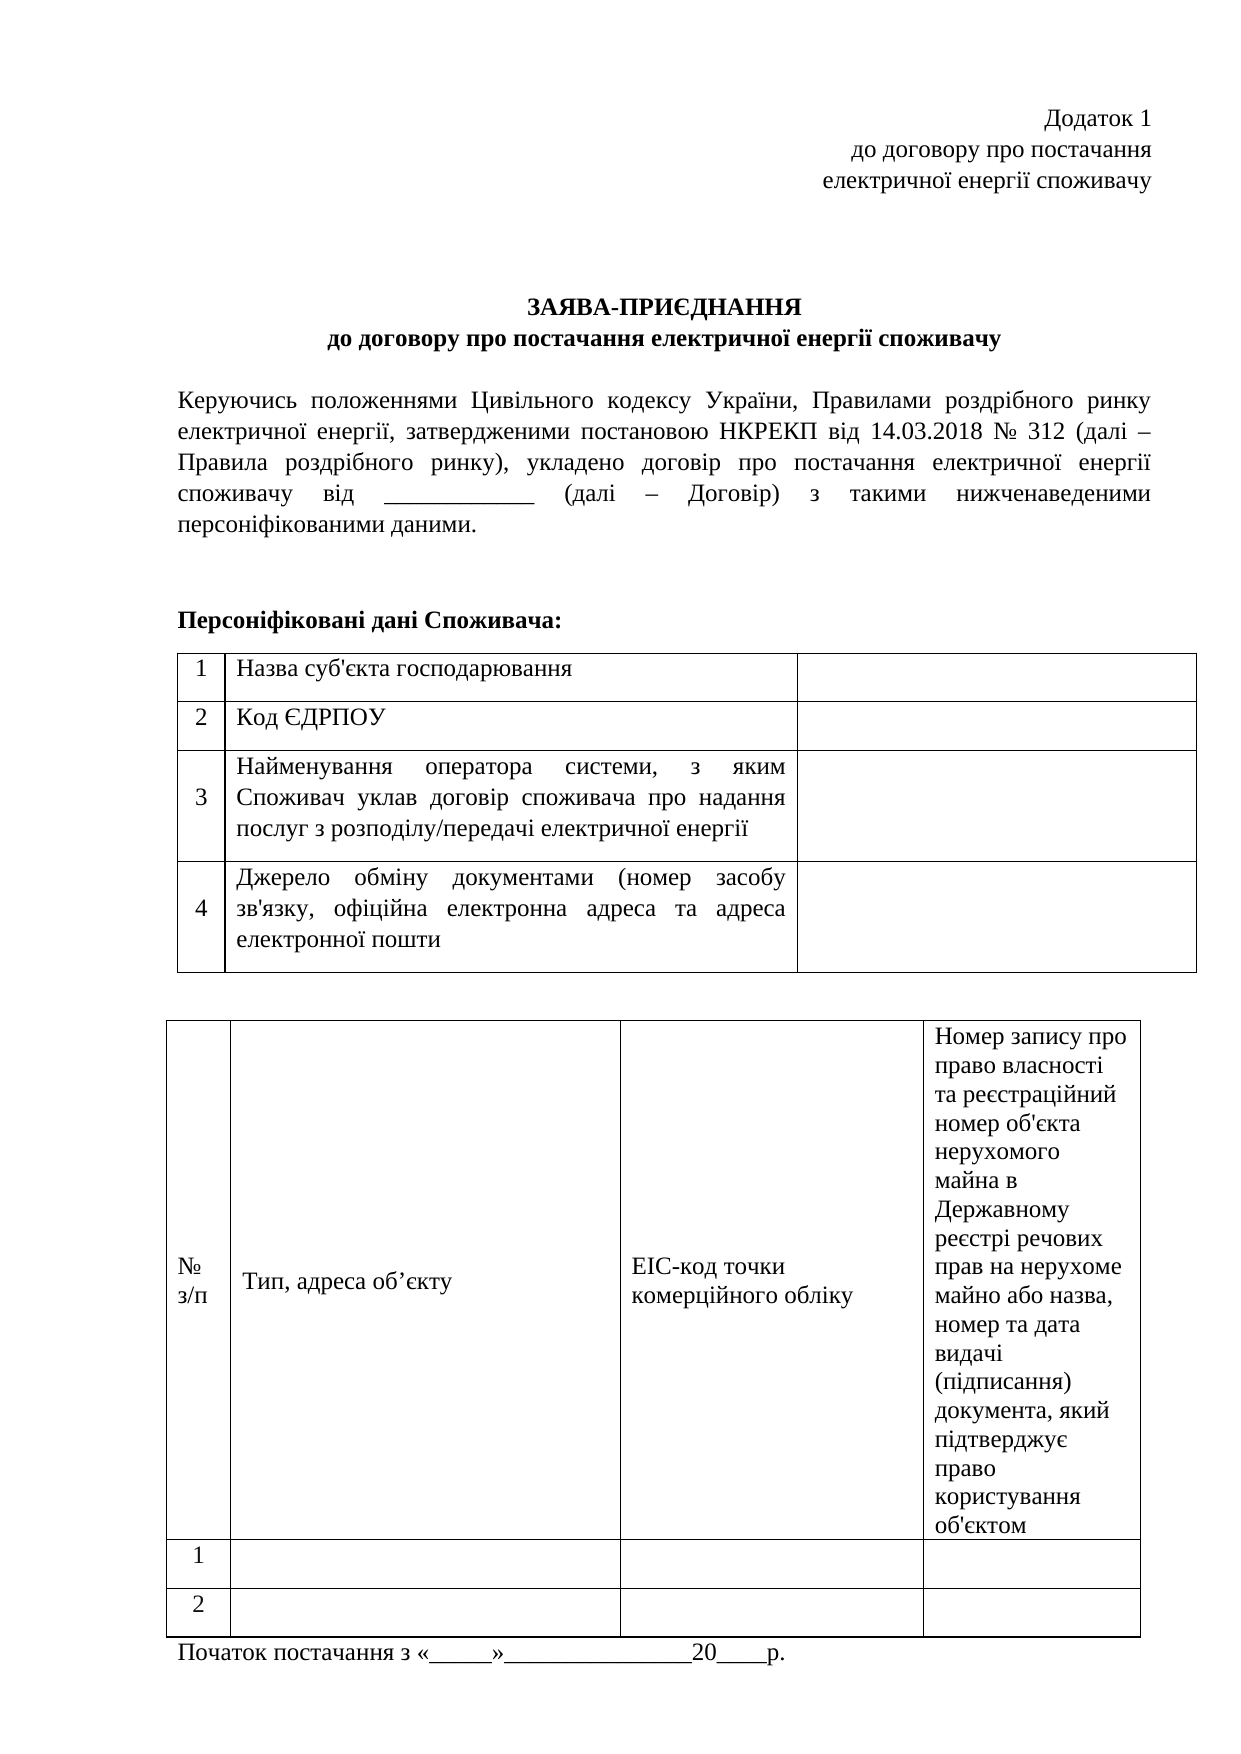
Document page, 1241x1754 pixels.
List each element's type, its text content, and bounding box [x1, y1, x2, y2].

table_header Тип, адреса об’єкту [231, 1021, 620, 1539]
text Додаток 1 [177, 103, 1152, 132]
table_header [798, 654, 1196, 701]
table_cell 3 [178, 751, 224, 861]
table_header Назва суб'єкта господарювання [226, 654, 797, 701]
table_cell [924, 1540, 1140, 1588]
text електричної енергії споживачу [177, 166, 1152, 194]
table_cell [798, 751, 1196, 861]
table_cell [798, 862, 1196, 972]
table_cell 2 [178, 702, 224, 750]
table_header № з/п [167, 1021, 230, 1539]
table_cell 4 [178, 862, 224, 972]
text до договору про постачання електричної енергії споживачу [177, 323, 1152, 352]
text до договору про постачання [177, 134, 1152, 163]
text Керуючись положеннями Цивільного кодексу України, Правилами роздрібного ринку електричної енергії, затвердженими постановою НКРЕКП від 14.03.2018 № 312 (далі – Правила роздрібного ринку), укладено договір про постачання електричної енергії споживачу від ____________ (далі – Договір) з такими нижченаведеними персоніфікованими даними. [177, 385, 1152, 538]
table_header Номер запису про право власності та реєстраційний номер об'єкта нерухомого майна в Державному реєстрі речових прав на нерухоме майно або назва, номер та дата видачі (підписання) документа, який підтверджує право користування об'єктом [924, 1021, 1140, 1539]
table_cell [621, 1540, 923, 1588]
text Персоніфіковані дані Споживача: [177, 605, 1152, 633]
table_cell [798, 702, 1196, 750]
table_cell [924, 1589, 1140, 1636]
table_cell Код ЄДРПОУ [226, 702, 797, 750]
table_cell [231, 1540, 620, 1588]
table_header ЕІС-код точки комерційного обліку [621, 1021, 923, 1539]
table_cell Джерело обміну документами (номер засобу зв'язку, офіційна електронна адреса та адреса електронної пошти [226, 862, 797, 972]
table_cell [167, 1589, 230, 1636]
text Початок постачання з «_____»_______________20____р. [177, 1637, 1152, 1666]
table_header 1 [178, 654, 224, 701]
text ЗАЯВА-ПРИЄДНАННЯ [177, 292, 1152, 321]
table_cell [621, 1589, 923, 1636]
table_cell Найменування оператора системи, з яким Споживач уклав договір споживача про надання послуг з розподілу/передачі електричної енергії [226, 751, 797, 861]
table_cell [167, 1540, 230, 1588]
table_cell [231, 1589, 620, 1636]
